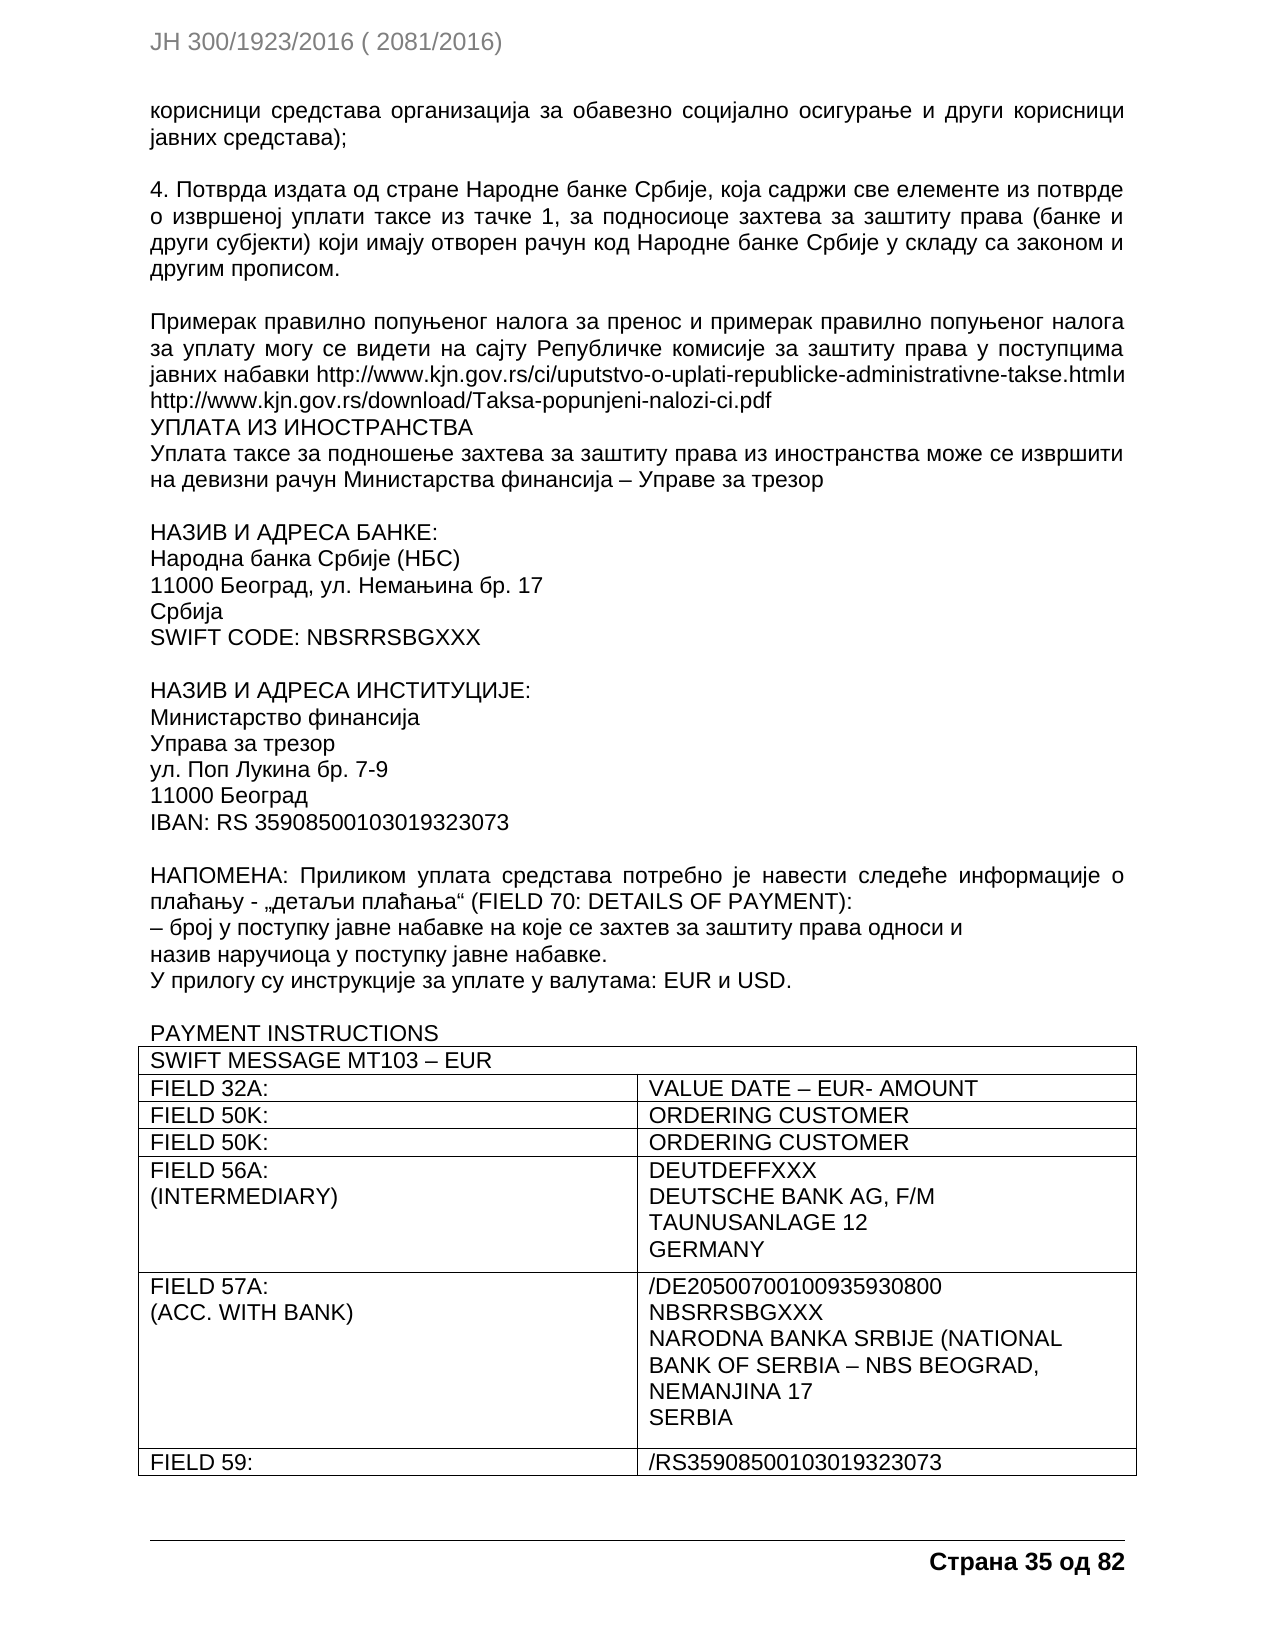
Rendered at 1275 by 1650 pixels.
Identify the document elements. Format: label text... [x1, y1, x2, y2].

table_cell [638, 1449, 1136, 1475]
table_cell VALUE DATE – EUR- AMOUNT [638, 1075, 1136, 1101]
text НАЗИВ И АДРЕСА БАНКЕ: [150, 519, 1125, 545]
text – број у поступку јавне набавке на које се захтев за заштиту права односи и [150, 914, 1125, 941]
table_cell ORDERING CUSTOMER [638, 1102, 1136, 1128]
text PAYMENT INSTRUCTIONS [150, 1020, 1125, 1046]
table_cell ORDERING CUSTOMER [638, 1129, 1136, 1156]
text ул. Поп Лукина бр. 7-9 [150, 756, 1125, 782]
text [150, 97, 1125, 150]
text 11000 Београд [150, 782, 1125, 809]
text назив наручиоца у поступку јавне набавке. [150, 941, 1125, 967]
text SWIFT CODE: NBSRRSBGXXX [150, 624, 1125, 651]
text Управа за трезор [150, 730, 1125, 756]
text Министарство финансија [150, 703, 1125, 730]
table_cell FIELD 32A: [139, 1075, 637, 1101]
table_header SWIFT MESSAGE MT103 – EUR [139, 1047, 1136, 1073]
text Србија [150, 598, 1125, 624]
text НАПОМЕНА: Приликом уплата средстава потребно је навести следеће информације о плаћању - „детаљи плаћања“ (FIELD 70: DETAILS OF PAYMENT): [150, 862, 1125, 914]
text УПЛАТА ИЗ ИНОСТРАНСТВА [150, 413, 1125, 440]
text У прилогу су инструкције за уплате у валутама: EUR и USD. [150, 967, 1125, 993]
table_cell FIELD 57A: (ACC. WITH BANK) [139, 1273, 637, 1447]
table_cell FIELD 56A: (INTERMEDIARY) [139, 1157, 637, 1272]
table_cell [139, 1449, 637, 1475]
text НАЗИВ И АДРЕСА ИНСТИТУЦИЈЕ: [150, 677, 1125, 703]
table_cell FIELD 50K: [139, 1102, 637, 1128]
text Народна банка Србије (НБС) [150, 545, 1125, 572]
table_cell DEUTDEFFXXX DEUTSCHE BANK AG, F/M TAUNUSANLAGE 12 GERMANY [638, 1157, 1136, 1272]
text 11000 Београд, ул. Немањина бр. 17 [150, 572, 1125, 598]
text Уплата таксе за подношење захтева за заштиту права из иностранства може се извршити на девизни рачун Министарства финансија – Управе за трезор [150, 440, 1125, 493]
table_cell /DE20500700100935930800 NBSRRSBGXXX NARODNA BANKA SRBIJE (NATIONAL BANK OF SERBIA – NBS BEOGRAD, NEMANJINA 17 SERBIA [638, 1273, 1136, 1447]
table_cell FIELD 50K: [139, 1129, 637, 1156]
text IBAN: RS 35908500103019323073 [150, 809, 1125, 835]
text 4. Потврда издата од стране Народне банке Србије, која садржи све елементе из потврде о извршеној уплати таксе из тачке 1, за подносиоце захтева за заштиту права (банке и други субјекти) који имају отворен рачун код Народне банке Србије у складу са законом и другим прописом. [150, 176, 1125, 282]
text Примерак правилно попуњеног налога за пренос и примерак правилно попуњеног налога за уплату могу се видети на сајту Републичке комисије за заштиту права у поступцима јавних набавки http://www.kjn.gov.rs/ci/uputstvo-o-uplati-republicke-administrativne-takse.htmlи http://www.kjn.gov.rs/download/Taksa-popunjeni-nalozi-ci.pdf [150, 308, 1125, 413]
